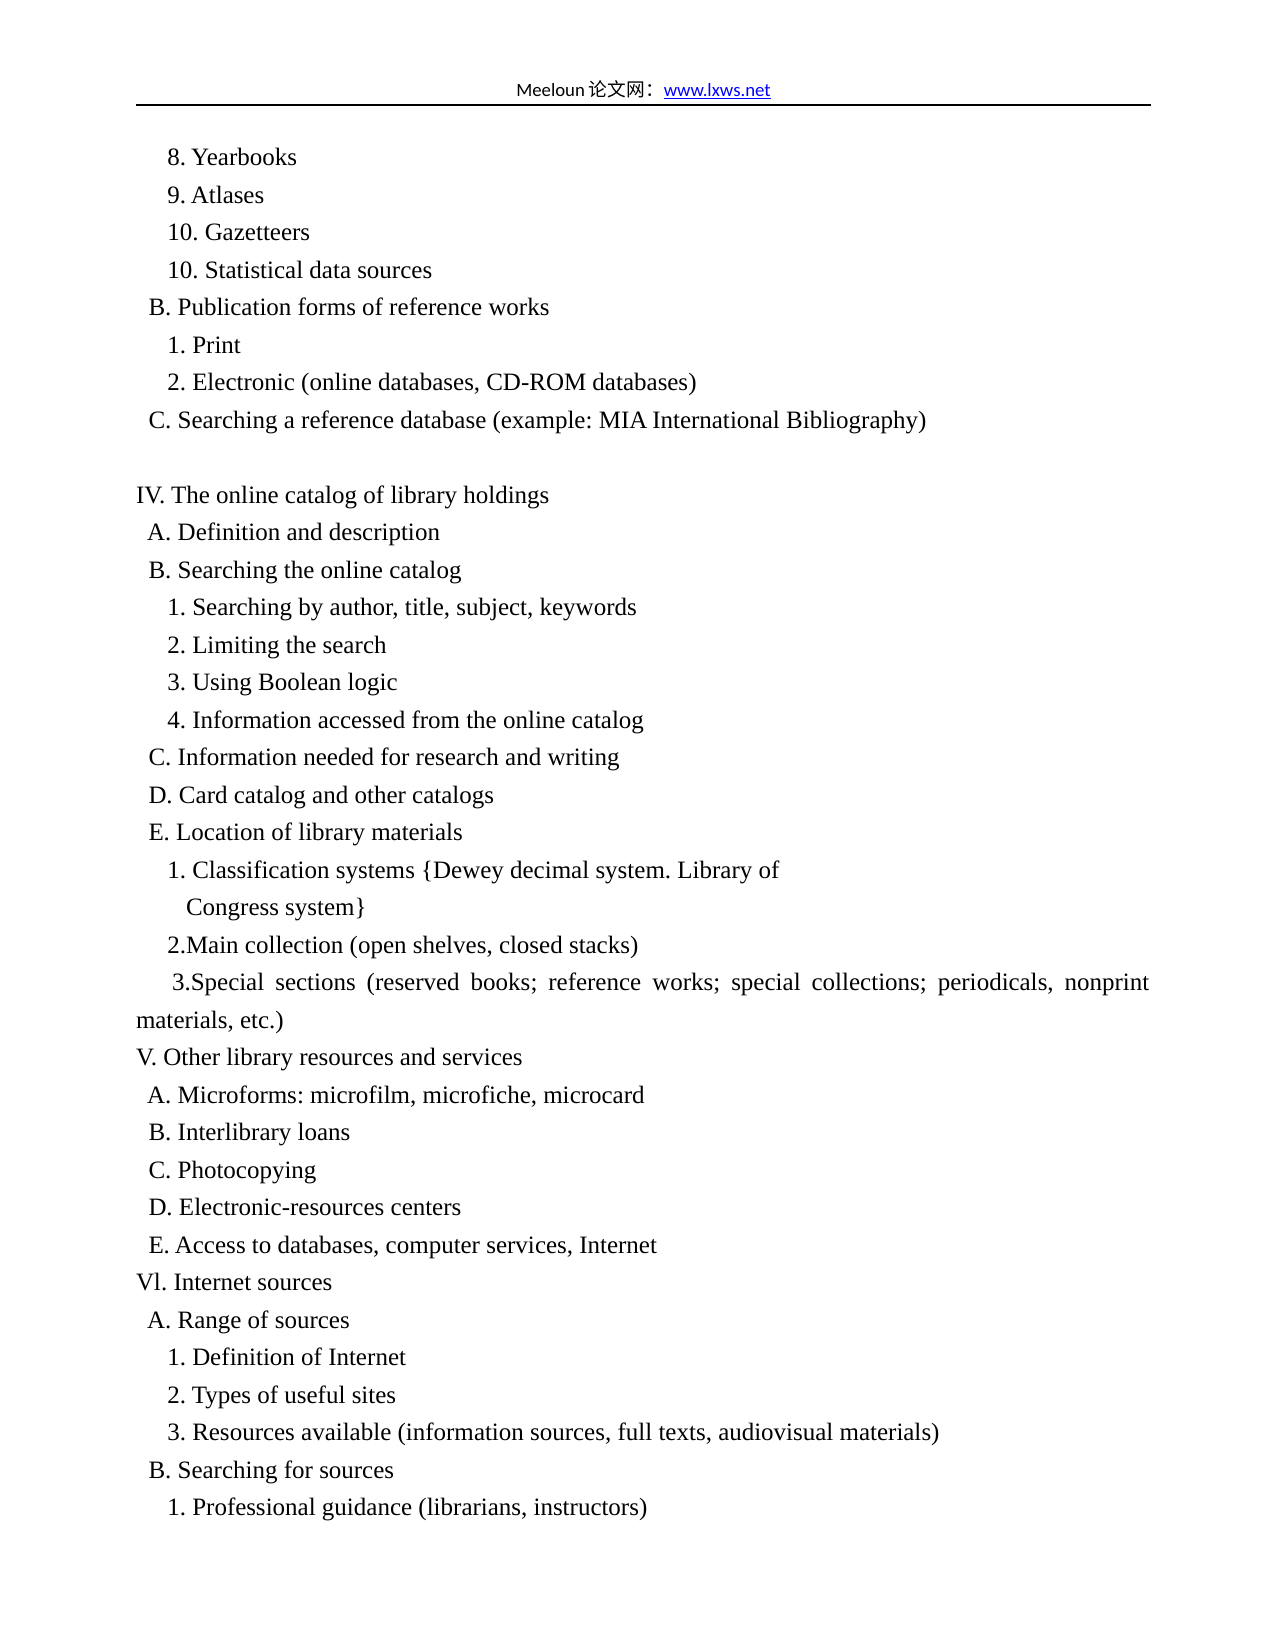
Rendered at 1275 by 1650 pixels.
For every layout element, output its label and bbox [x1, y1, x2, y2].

text [136, 136, 1151, 1523]
